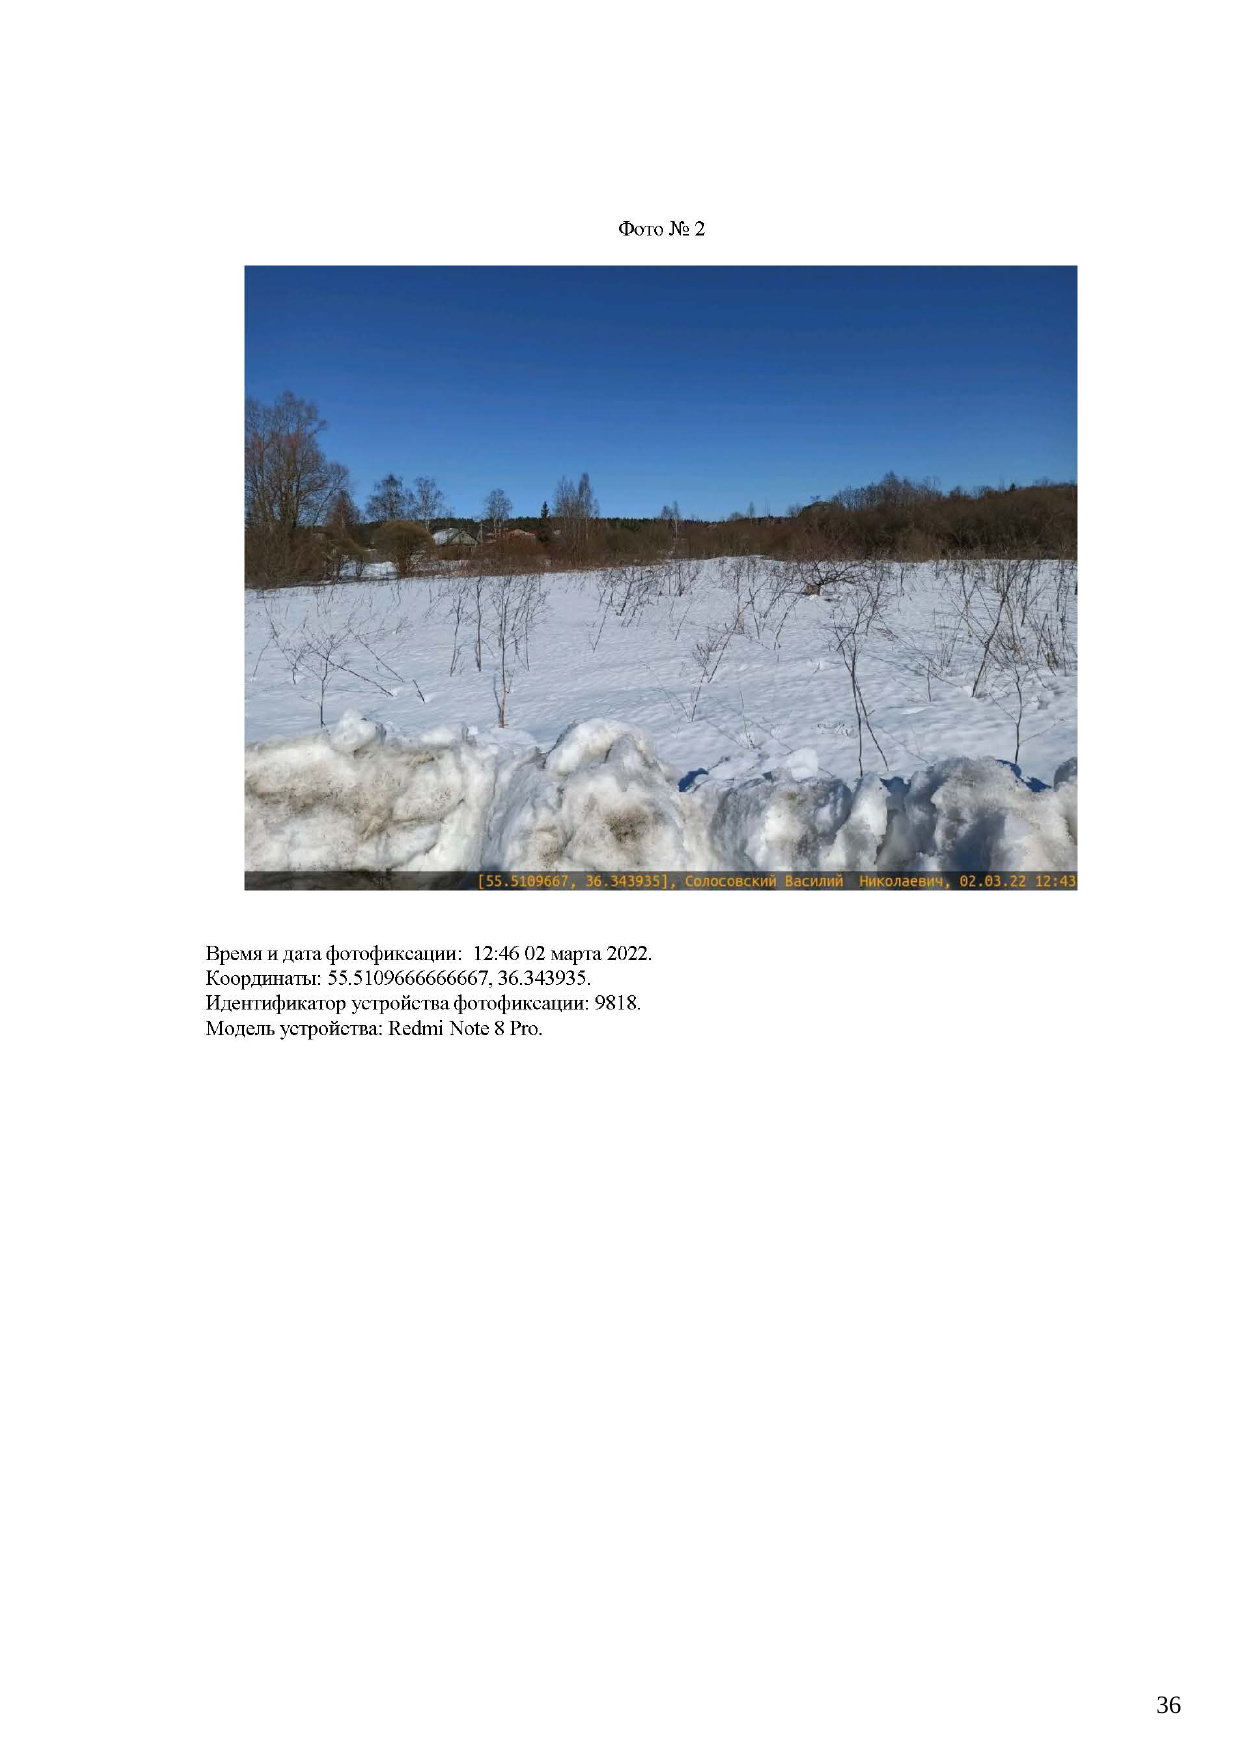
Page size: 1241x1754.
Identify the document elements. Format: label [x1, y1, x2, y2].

picture [103, 88, 1180, 1612]
